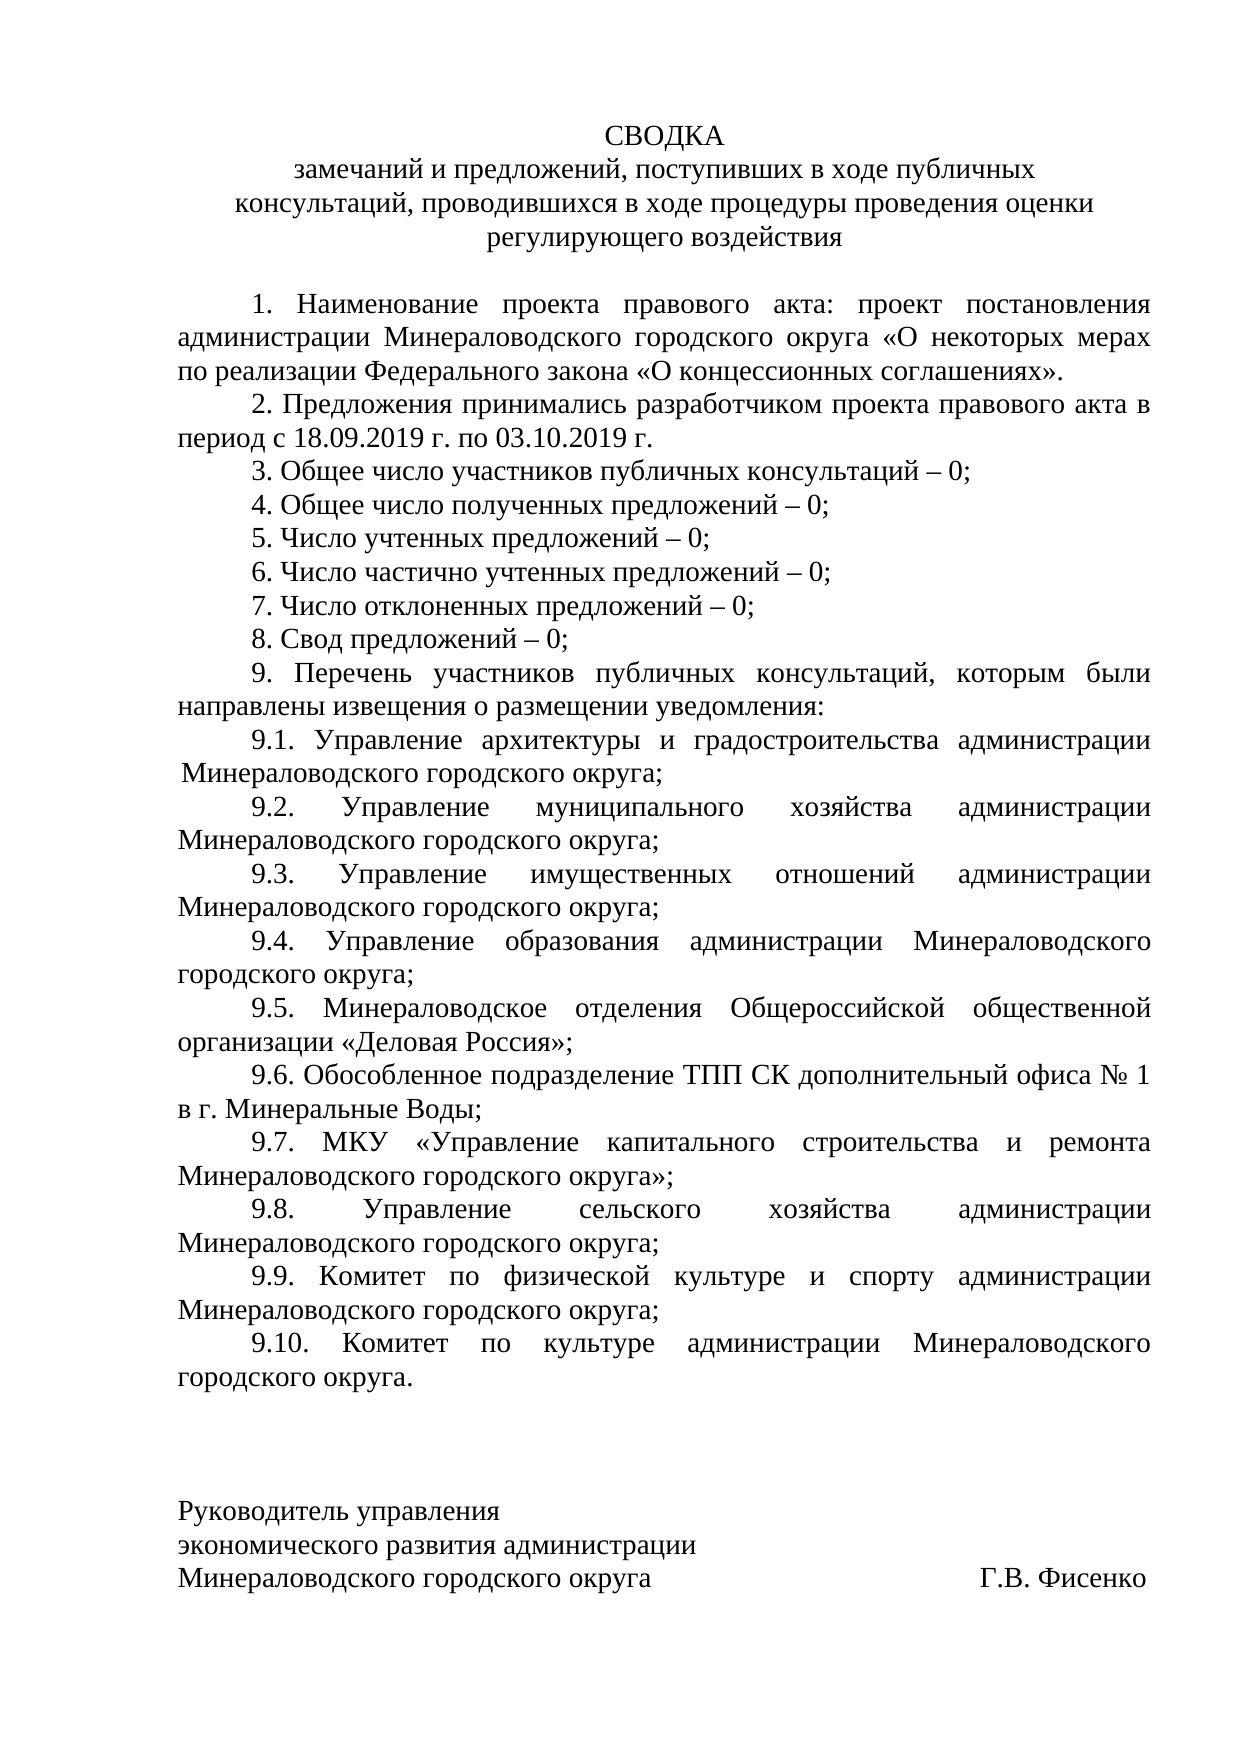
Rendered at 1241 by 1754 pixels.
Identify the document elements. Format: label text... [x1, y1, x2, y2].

text 9.8. Управление сельского хозяйства администрации Минераловодского городского округа; [177, 1191, 1152, 1258]
text 1. Наименование проекта правового акта: проект постановления администрации Минераловодского городского округа «О некоторых мерах по реализации Федерального закона «О концессионных соглашениях». [177, 286, 1152, 386]
text 9.1. Управление архитектуры и градостроительства администрации Минераловодского городского округа; [181, 722, 1152, 789]
text 8. Свод предложений – 0; [177, 621, 1152, 655]
text 9.6. Обособленное подразделение ТПП СК дополнительный офиса № 1 в г. Минеральные Воды; [177, 1057, 1152, 1124]
text 9.7. МКУ «Управление капитального строительства и ремонта Минераловодского городского округа»; [177, 1124, 1152, 1191]
text 9.5. Минераловодское отделения Общероссийской общественной организации «Деловая Россия»; [177, 990, 1152, 1057]
text 9.4. Управление образования администрации Минераловодского городского округа; [177, 923, 1152, 990]
text 9.2. Управление муниципального хозяйства администрации Минераловодского городского округа; [177, 789, 1152, 856]
text Минераловодского городского округа Г.В. Фисенко [177, 1560, 1152, 1594]
text Руководитель управления [177, 1493, 1152, 1527]
text 2. Предложения принимались разработчиком проекта правового акта в период с 18.09.2019 г. по 03.10.2019 г. [177, 386, 1152, 453]
text 7. Число отклоненных предложений – 0; [177, 588, 1152, 621]
text 6. Число частично учтенных предложений – 0; [177, 554, 1152, 588]
text 3. Общее число участников публичных консультаций – 0; [177, 453, 1152, 487]
text 9. Перечень участников публичных консультаций, которым были направлены извещения о размещении уведомления: [177, 655, 1152, 722]
text 4. Общее число полученных предложений – 0; [177, 487, 1152, 521]
text 9.10. Комитет по культуре администрации Минераловодского городского округа. [177, 1326, 1152, 1393]
text 5. Число учтенных предложений – 0; [177, 521, 1152, 554]
text экономического развития администрации [177, 1527, 1152, 1560]
text 9.3. Управление имущественных отношений администрации Минераловодского городского округа; [177, 856, 1152, 923]
text консультаций, проводившихся в ходе процедуры проведения оценки регулирующего воздействия [177, 185, 1152, 252]
text 9.9. Комитет по физической культуре и спорту администрации Минераловодского городского округа; [177, 1258, 1152, 1326]
text замечаний и предложений, поступивших в ходе публичных [177, 152, 1152, 185]
text СВОДКА [177, 118, 1152, 152]
